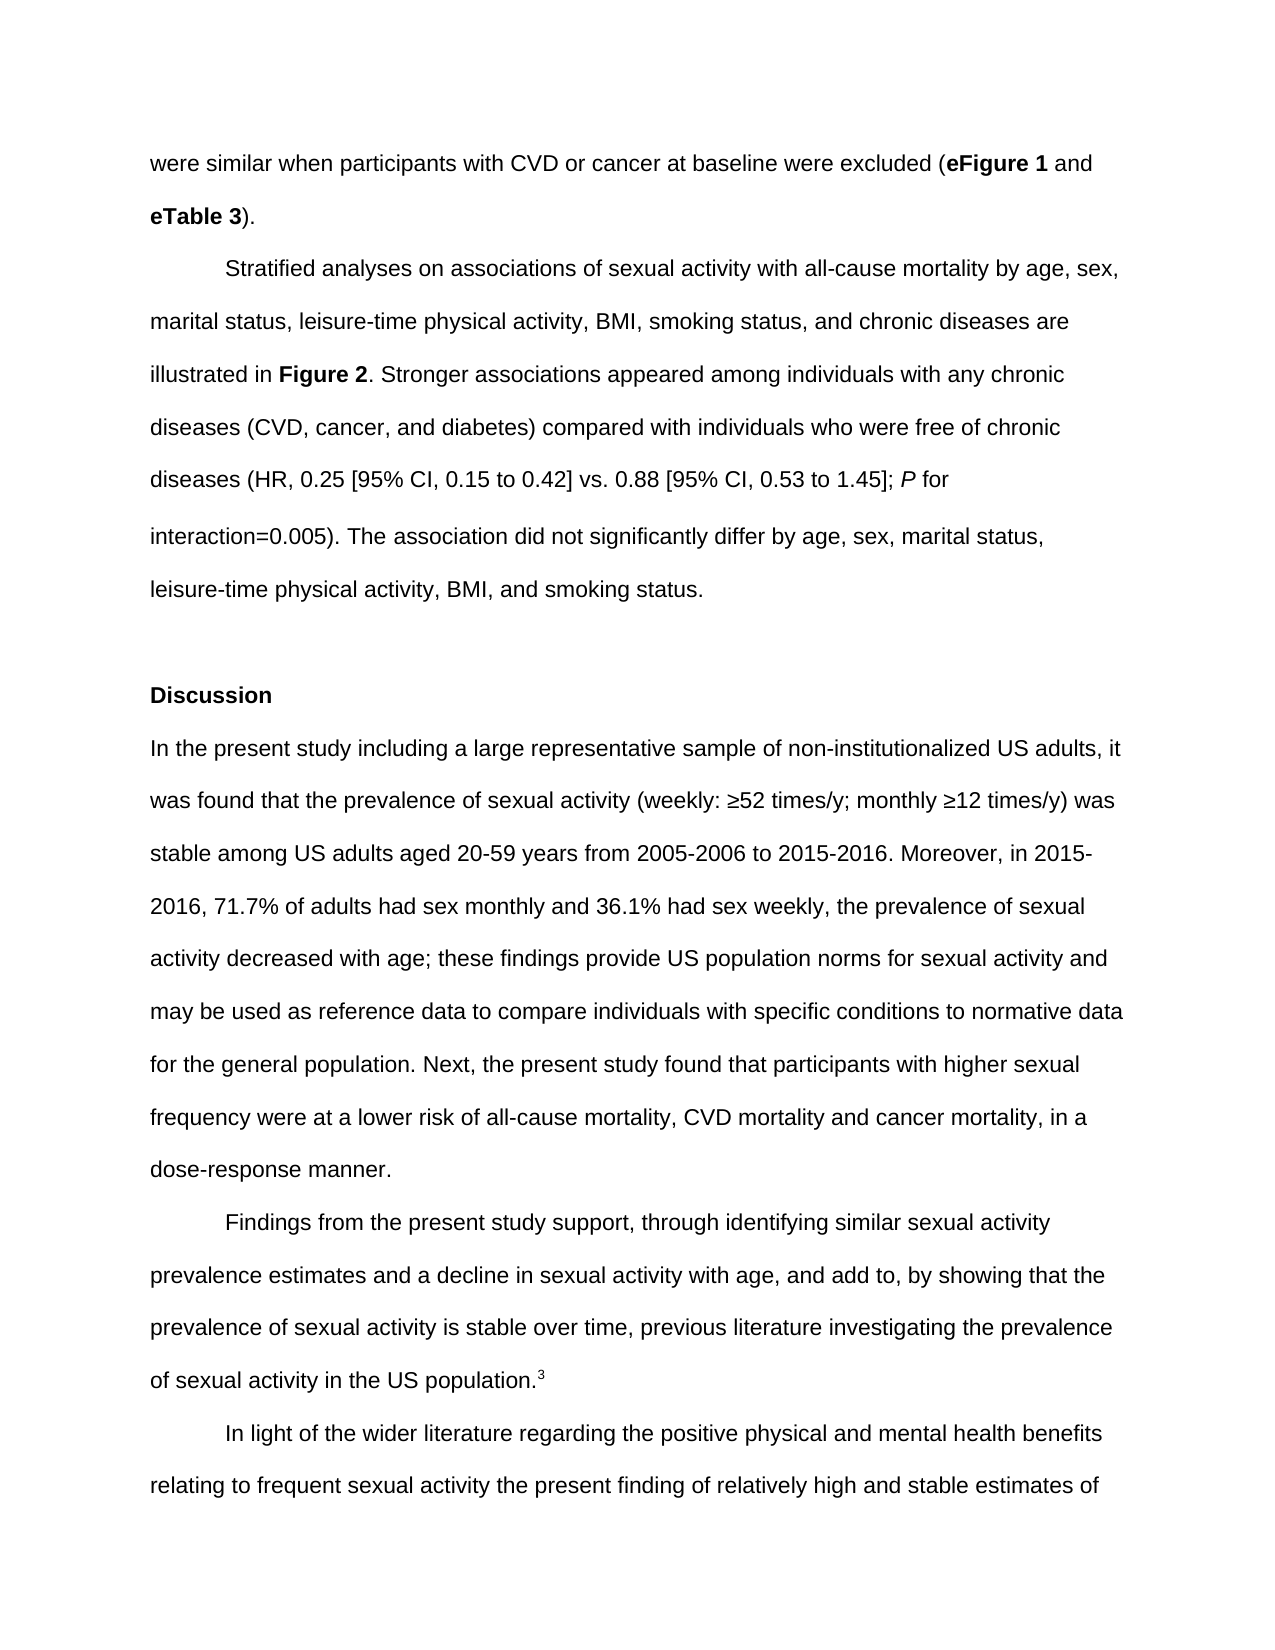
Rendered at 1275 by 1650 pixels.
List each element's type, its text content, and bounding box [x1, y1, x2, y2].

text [150, 150, 1125, 229]
text Findings from the present study support, through identifying similar sexual activity prevalence estimates and a decline in sexual activity with age, and add to, by showing that the prevalence of sexual activity is stable over time, previous literature investigating the prevalence of sexual activity in the US population.3 [150, 1209, 1125, 1393]
text In the present study including a large representative sample of non-institutionalized US adults, it was found that the prevalence of sexual activity (weekly: ≥52 times/y; monthly ≥12 times/y) was stable among US adults aged 20-59 years from 2005-2006 to 2015-2016. Moreover, in 2015-2016, 71.7% of adults had sex monthly and 36.1% had sex weekly, the prevalence of sexual activity decreased with age; these findings provide US population norms for sexual activity and may be used as reference data to compare individuals with specific conditions to normative data for the general population. Next, the present study found that participants with higher sexual frequency were at a lower risk of all-cause mortality, CVD mortality and cancer mortality, in a dose-response manner. [150, 734, 1125, 1183]
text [150, 1420, 1125, 1499]
text Discussion [150, 682, 1125, 708]
text Stratified analyses on associations of sexual activity with all-cause mortality by age, sex, marital status, leisure-time physical activity, BMI, smoking status, and chronic diseases are illustrated in Figure 2. Stronger associations appeared among individuals with any chronic diseases (CVD, cancer, and diabetes) compared with individuals who were free of chronic diseases (HR, 0.25 [95% CI, 0.15 to 0.42] vs. 0.88 [95% CI, 0.53 to 1.45]; P for interaction=0.005). The association did not significantly differ by age, sex, marital status, leisure-time physical activity, BMI, and smoking status. [150, 255, 1125, 603]
